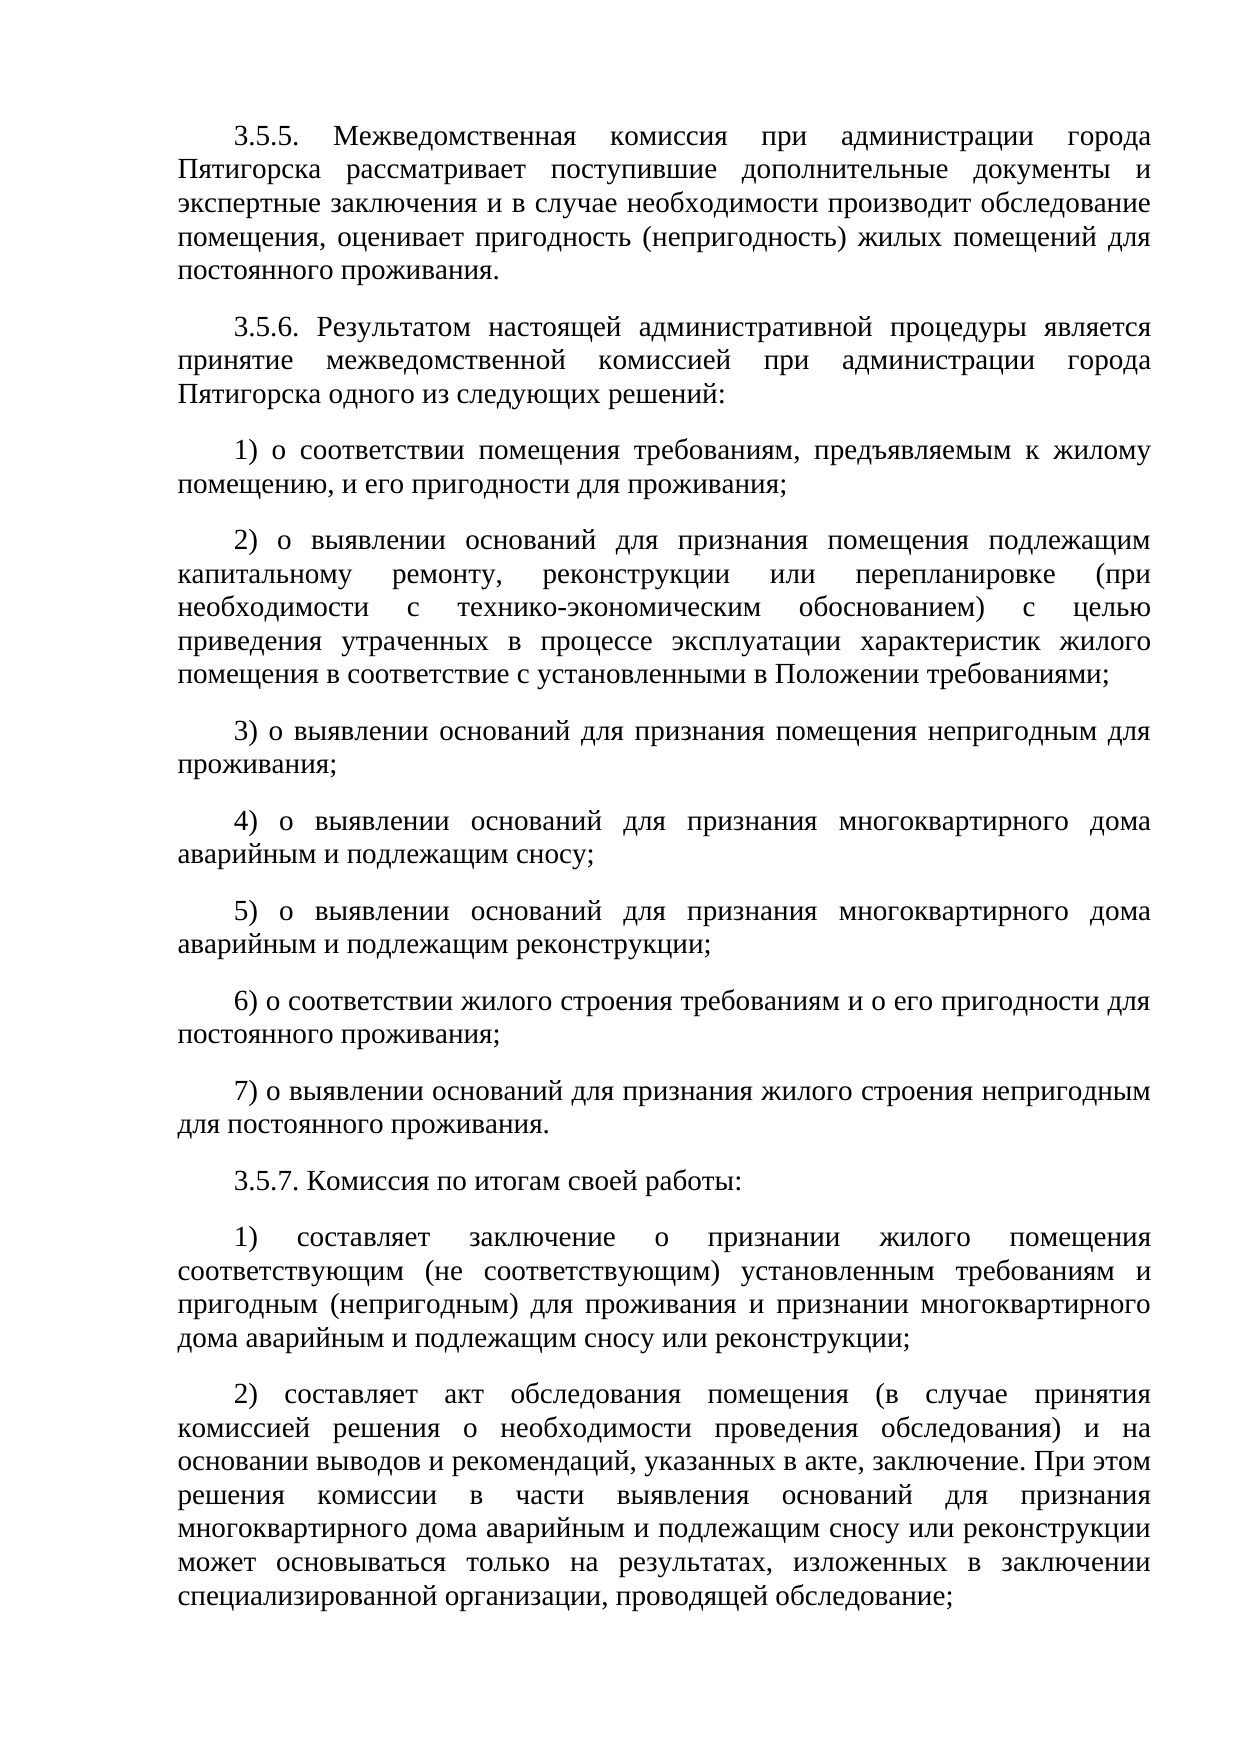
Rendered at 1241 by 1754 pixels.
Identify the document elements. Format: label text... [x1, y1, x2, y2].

text 1) составляет заключение о признании жилого помещения соответствующим (не соответствующим) установленным требованиям и пригодным (непригодным) для проживания и признании многоквартирного дома аварийным и подлежащим сносу или реконструкции; [177, 1219, 1152, 1353]
text 3.5.5. Межведомственная комиссия при администрации города Пятигорска рассматривает поступившие дополнительные документы и экспертные заключения и в случае необходимости производит обследование помещения, оценивает пригодность (непригодность) жилых помещений для постоянного проживания. [177, 118, 1152, 286]
text 2) о выявлении оснований для признания помещения подлежащим капитальному ремонту, реконструкции или перепланировке (при необходимости с технико-экономическим обоснованием) с целью приведения утраченных в процессе эксплуатации характеристик жилого помещения в соответствие с установленными в Положении требованиями; [177, 522, 1152, 690]
text 6) о соответствии жилого строения требованиям и о его пригодности для постоянного проживания; [177, 983, 1152, 1050]
text 4) о выявлении оснований для признания многоквартирного дома аварийным и подлежащим сносу; [177, 803, 1152, 870]
text 2) составляет акт обследования помещения (в случае принятия комиссией решения о необходимости проведения обследования) и на основании выводов и рекомендаций, указанных в акте, заключение. При этом решения комиссии в части выявления оснований для признания многоквартирного дома аварийным и подлежащим сносу или реконструкции может основываться только на результатах, изложенных в заключении специализированной организации, проводящей обследование; [177, 1376, 1152, 1611]
text 7) о выявлении оснований для признания жилого строения непригодным для постоянного проживания. [177, 1073, 1152, 1140]
text 3) о выявлении оснований для признания помещения непригодным для проживания; [177, 713, 1152, 780]
text 5) о выявлении оснований для признания многоквартирного дома аварийным и подлежащим реконструкции; [177, 893, 1152, 960]
text 3.5.7. Комиссия по итогам своей работы: [177, 1163, 1152, 1196]
text 3.5.6. Результатом настоящей административной процедуры является принятие межведомственной комиссией при администрации города Пятигорска одного из следующих решений: [177, 309, 1152, 409]
text 1) о соответствии помещения требованиям, предъявляемым к жилому помещению, и его пригодности для проживания; [177, 432, 1152, 499]
